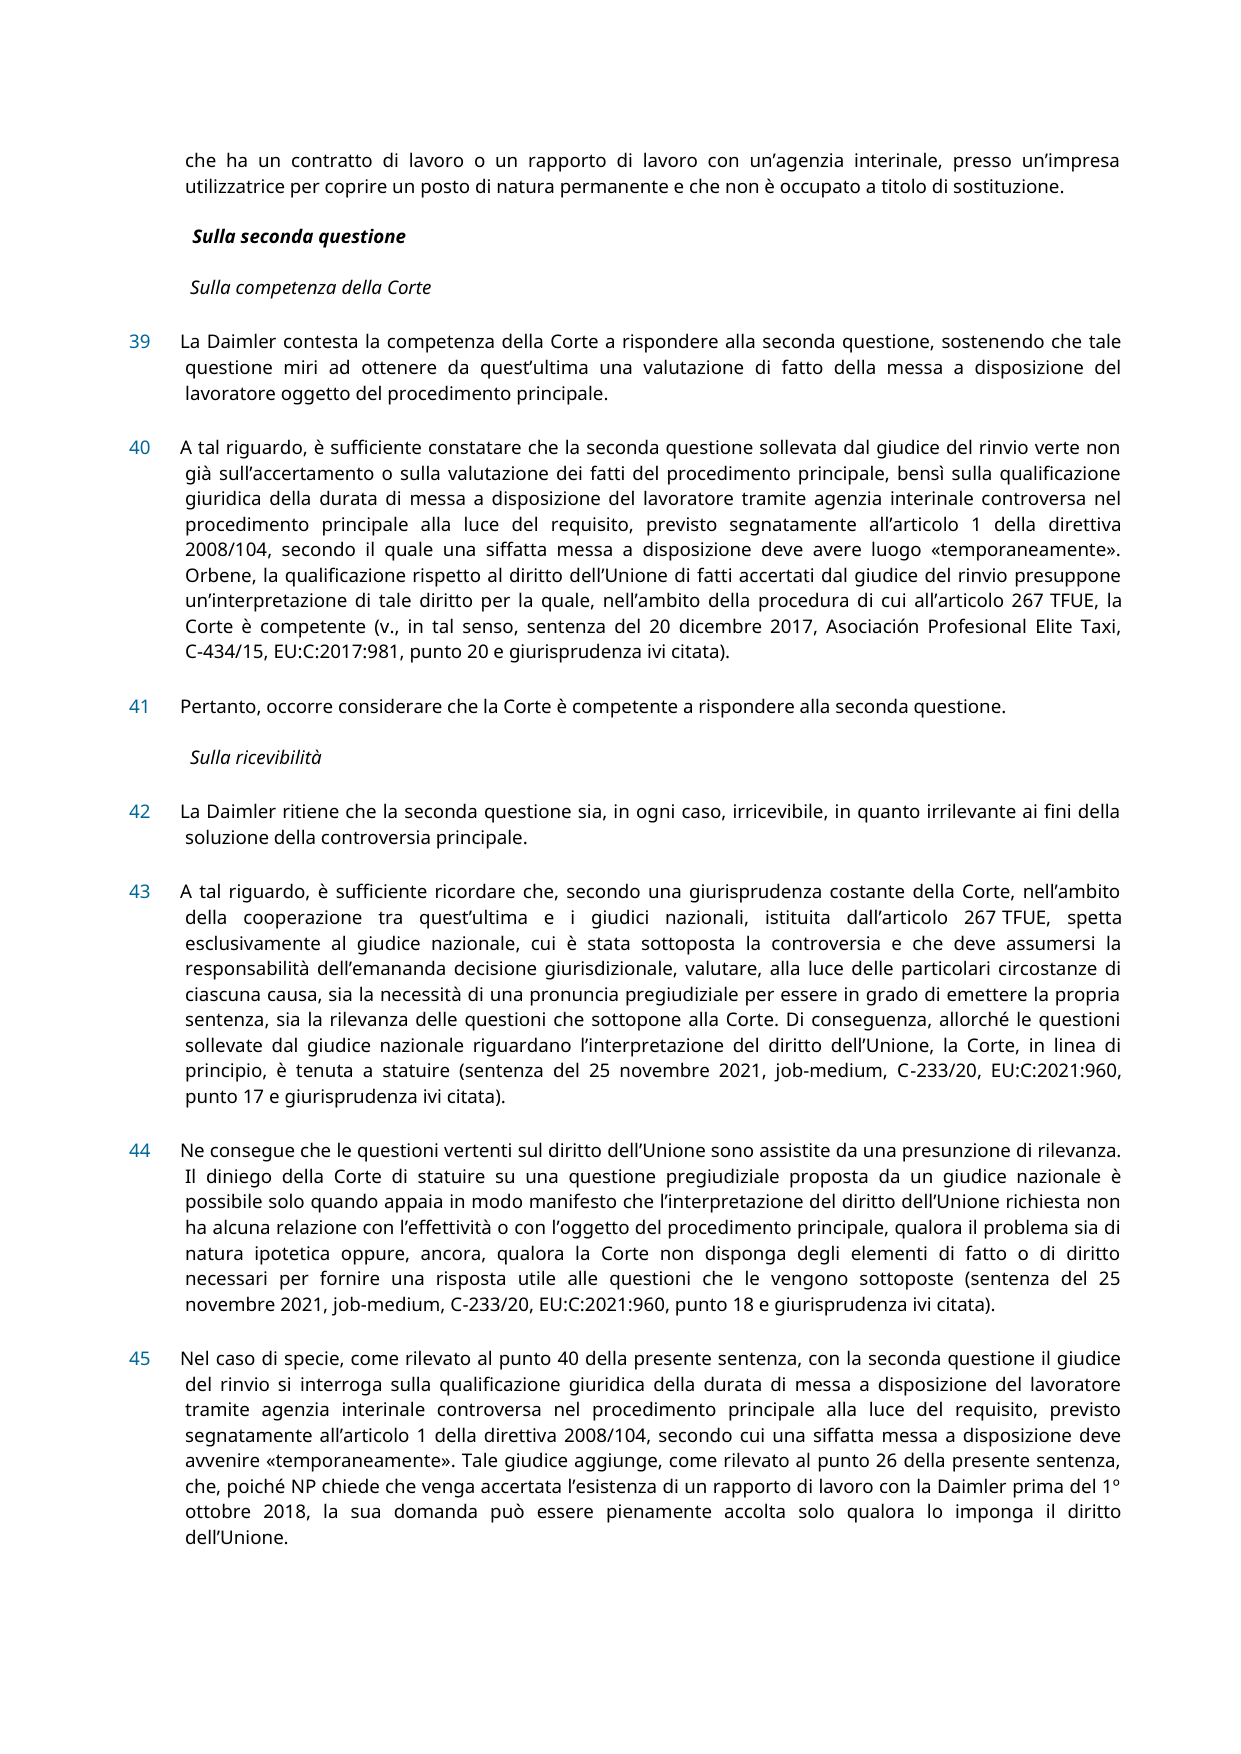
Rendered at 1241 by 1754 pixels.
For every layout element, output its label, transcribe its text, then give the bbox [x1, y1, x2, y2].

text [129, 148, 1122, 199]
text 40 A tal riguardo, è sufficiente constatare che la seconda questione sollevata dal giudice del rinvio verte non già sull’accertamento o sulla valutazione dei fatti del procedimento principale, bensì sulla qualificazione giuridica della durata di messa a disposizione del lavoratore tramite agenzia interinale controversa nel procedimento principale alla luce del requisito, previsto segnatamente all’articolo 1 della direttiva 2008/104, secondo il quale una siffatta messa a disposizione deve avere luogo «temporaneamente». Orbene, la qualificazione rispetto al diritto dell’Unione di fatti accertati dal giudice del rinvio presuppone un’interpretazione di tale diritto per la quale, nell’ambito della procedura di cui all’articolo 267 TFUE, la Corte è competente (v., in tal senso, sentenza del 20 dicembre 2017, Asociación Profesional Elite Taxi, C-434/15, EU:C:2017:981, punto 20 e giurisprudenza ivi citata). [129, 434, 1122, 664]
text Sulla seconda questione [185, 224, 1122, 249]
text Sulla competenza della Corte [185, 274, 1122, 300]
text 41 Pertanto, occorre considerare che la Corte è competente a rispondere alla seconda questione. [129, 693, 1122, 719]
text 45 Nel caso di specie, come rilevato al punto 40 della presente sentenza, con la seconda questione il giudice del rinvio si interroga sulla qualificazione giuridica della durata di messa a disposizione del lavoratore tramite agenzia interinale controversa nel procedimento principale alla luce del requisito, previsto segnatamente all’articolo 1 della direttiva 2008/104, secondo cui una siffatta messa a disposizione deve avvenire «temporaneamente». Tale giudice aggiunge, come rilevato al punto 26 della presente sentenza, che, poiché NP chiede che venga accertata l’esistenza di un rapporto di lavoro con la Daimler prima del 1º ottobre 2018, la sua domanda può essere pienamente accolta solo qualora lo imponga il diritto dell’Unione. [129, 1346, 1122, 1550]
text 42 La Daimler ritiene che la seconda questione sia, in ogni caso, irricevibile, in quanto irrilevante ai fini della soluzione della controversia principale. [129, 799, 1122, 850]
text Sulla ricevibilità [185, 744, 1122, 769]
text 39 La Daimler contesta la competenza della Corte a rispondere alla seconda questione, sostenendo che tale questione miri ad ottenere da quest’ultima una valutazione di fatto della messa a disposizione del lavoratore oggetto del procedimento principale. [129, 329, 1122, 405]
text 43 A tal riguardo, è sufficiente ricordare che, secondo una giurisprudenza costante della Corte, nell’ambito della cooperazione tra quest’ultima e i giudici nazionali, istituita dall’articolo 267 TFUE, spetta esclusivamente al giudice nazionale, cui è stata sottoposta la controversia e che deve assumersi la responsabilità dell’emananda decisione giurisdizionale, valutare, alla luce delle particolari circostanze di ciascuna causa, sia la necessità di una pronuncia pregiudiziale per essere in grado di emettere la propria sentenza, sia la rilevanza delle questioni che sottopone alla Corte. Di conseguenza, allorché le questioni sollevate dal giudice nazionale riguardano l’interpretazione del diritto dell’Unione, la Corte, in linea di principio, è tenuta a statuire (sentenza del 25 novembre 2021, job-medium, C-233/20, EU:C:2021:960, punto 17 e giurisprudenza ivi citata). [129, 879, 1122, 1108]
text 44 Ne consegue che le questioni vertenti sul diritto dell’Unione sono assistite da una presunzione di rilevanza. Il diniego della Corte di statuire su una questione pregiudiziale proposta da un giudice nazionale è possibile solo quando appaia in modo manifesto che l’interpretazione del diritto dell’Unione richiesta non ha alcuna relazione con l’effettività o con l’oggetto del procedimento principale, qualora il problema sia di natura ipotetica oppure, ancora, qualora la Corte non disponga degli elementi di fatto o di diritto necessari per fornire una risposta utile alle questioni che le vengono sottoposte (sentenza del 25 novembre 2021, job-medium, C-233/20, EU:C:2021:960, punto 18 e giurisprudenza ivi citata). [129, 1138, 1122, 1316]
